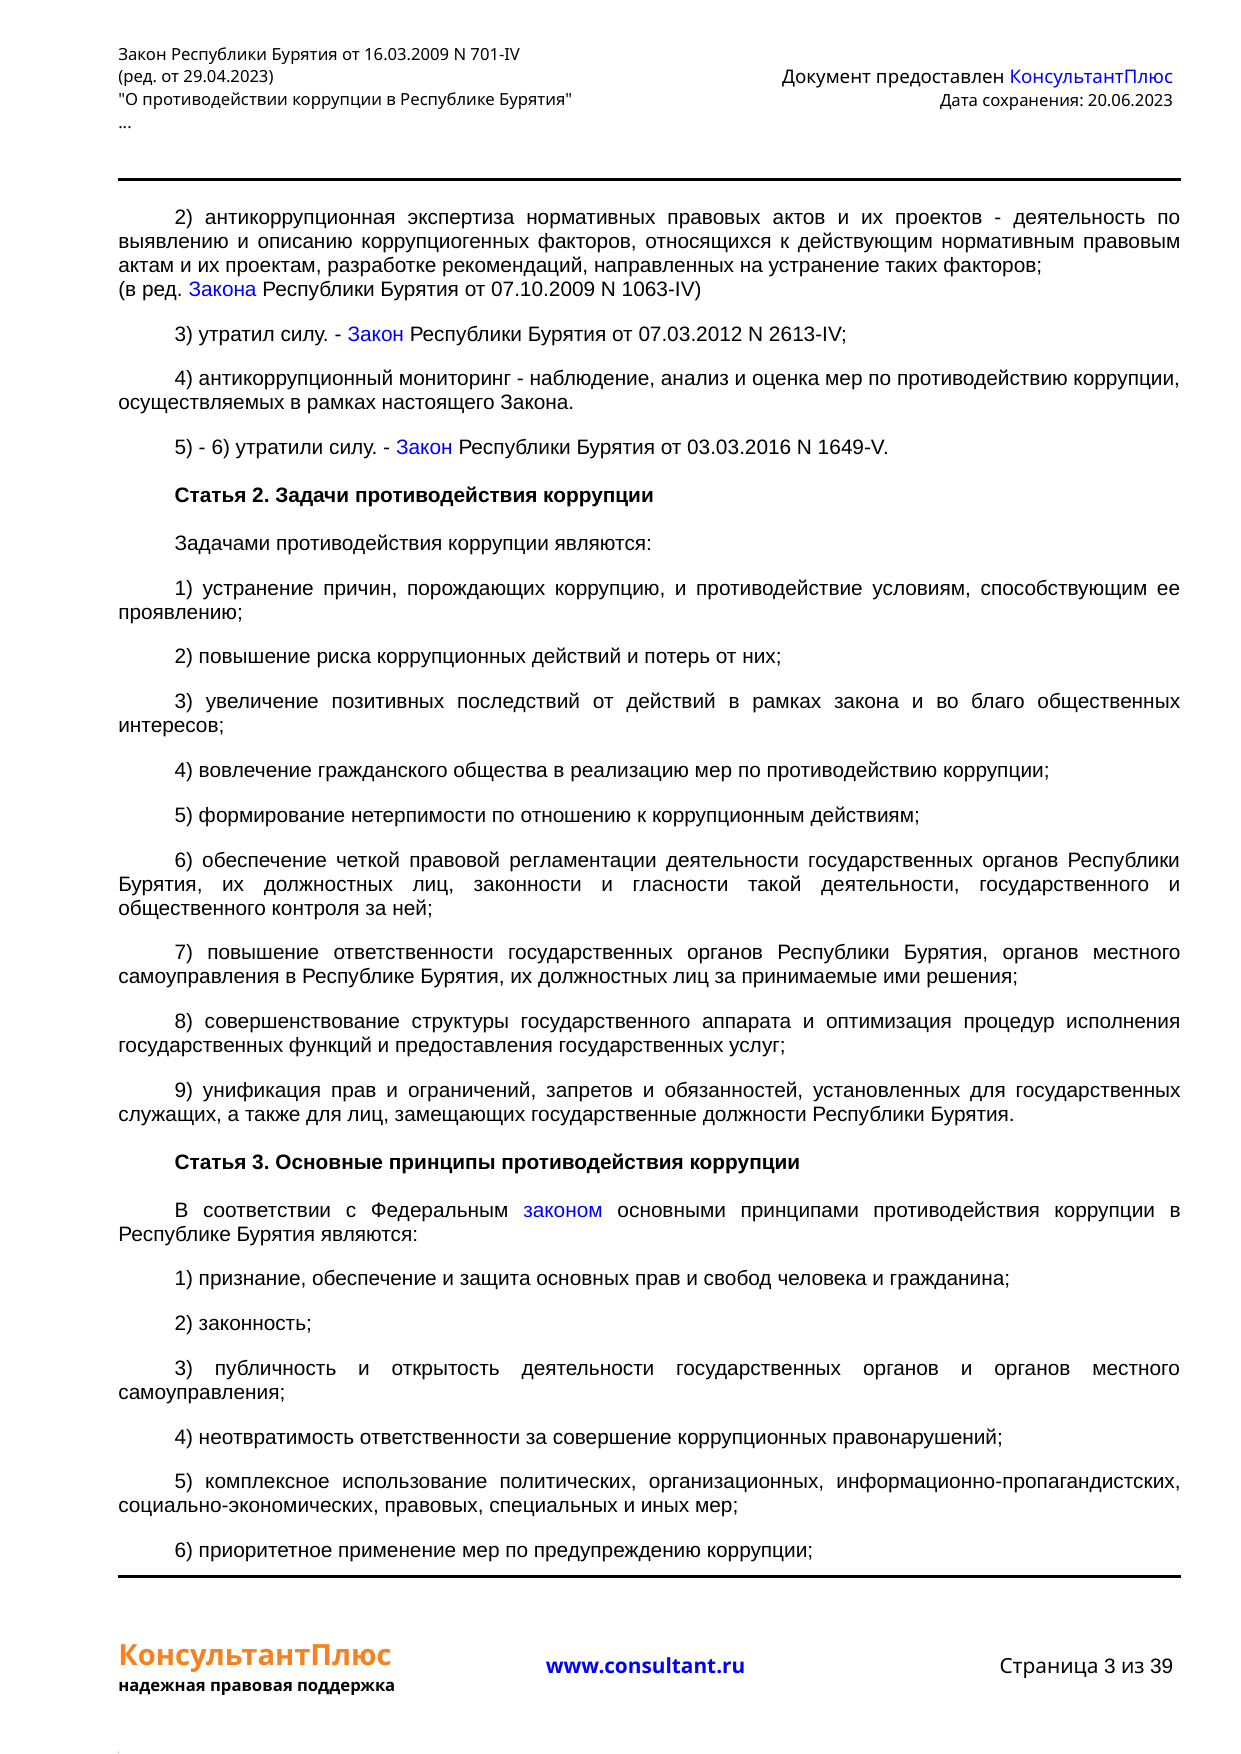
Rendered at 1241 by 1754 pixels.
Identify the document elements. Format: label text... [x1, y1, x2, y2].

text 2) антикоррупционная экспертиза нормативных правовых актов и их проектов - деятельность по выявлению и описанию коррупциогенных факторов, относящихся к действующим нормативным правовым актам и их проектам, разработке рекомендаций, направленных на устранение таких факторов; [118, 205, 1181, 277]
text (в ред. Закона Республики Бурятия от 07.10.2009 N 1063-IV) [118, 277, 1181, 301]
text 1) признание, обеспечение и защита основных прав и свобод человека и гражданина; [118, 1266, 1181, 1290]
text 5) комплексное использование политических, организационных, информационно-пропагандистских, социально-экономических, правовых, специальных и иных мер; [118, 1469, 1181, 1517]
text В соответствии с Федеральным законом основными принципами противодействия коррупции в Республике Бурятия являются: [118, 1197, 1181, 1245]
title Статья 3. Основные принципы противодействия коррупции [118, 1149, 1181, 1173]
text 4) вовлечение гражданского общества в реализацию мер по противодействию коррупции; [118, 758, 1181, 782]
text 3) утратил силу. - Закон Республики Бурятия от 07.03.2012 N 2613-IV; [118, 321, 1181, 345]
text 5) - 6) утратили силу. - Закон Республики Бурятия от 03.03.2016 N 1649-V. [118, 435, 1181, 459]
title Статья 2. Задачи противодействия коррупции [118, 483, 1181, 507]
text 4) неотвратимость ответственности за совершение коррупционных правонарушений; [118, 1424, 1181, 1448]
text 6) обеспечение четкой правовой регламентации деятельности государственных органов Республики Бурятия, их должностных лиц, законности и гласности такой деятельности, государственного и общественного контроля за ней; [118, 847, 1181, 919]
text 3) увеличение позитивных последствий от действий в рамках закона и во благо общественных интересов; [118, 689, 1181, 737]
text 3) публичность и открытость деятельности государственных органов и органов местного самоуправления; [118, 1356, 1181, 1404]
text 4) антикоррупционный мониторинг - наблюдение, анализ и оценка мер по противодействию коррупции, осуществляемых в рамках настоящего Закона. [118, 366, 1181, 414]
text Задачами противодействия коррупции являются: [118, 531, 1181, 555]
text 5) формирование нетерпимости по отношению к коррупционным действиям; [118, 803, 1181, 827]
text 2) повышение риска коррупционных действий и потерь от них; [118, 644, 1181, 668]
text 1) устранение причин, порождающих коррупцию, и противодействие условиям, способствующим ее проявлению; [118, 576, 1181, 623]
text 2) законность; [118, 1311, 1181, 1335]
text 7) повышение ответственности государственных органов Республики Бурятия, органов местного самоуправления в Республике Бурятия, их должностных лиц за принимаемые ими решения; [118, 940, 1181, 988]
text 8) совершенствование структуры государственного аппарата и оптимизация процедур исполнения государственных функций и предоставления государственных услуг; [118, 1009, 1181, 1057]
text 6) приоритетное применение мер по предупреждению коррупции; [118, 1538, 1181, 1562]
text 9) унификация прав и ограничений, запретов и обязанностей, установленных для государственных служащих, а также для лиц, замещающих государственные должности Республики Бурятия. [118, 1078, 1181, 1126]
